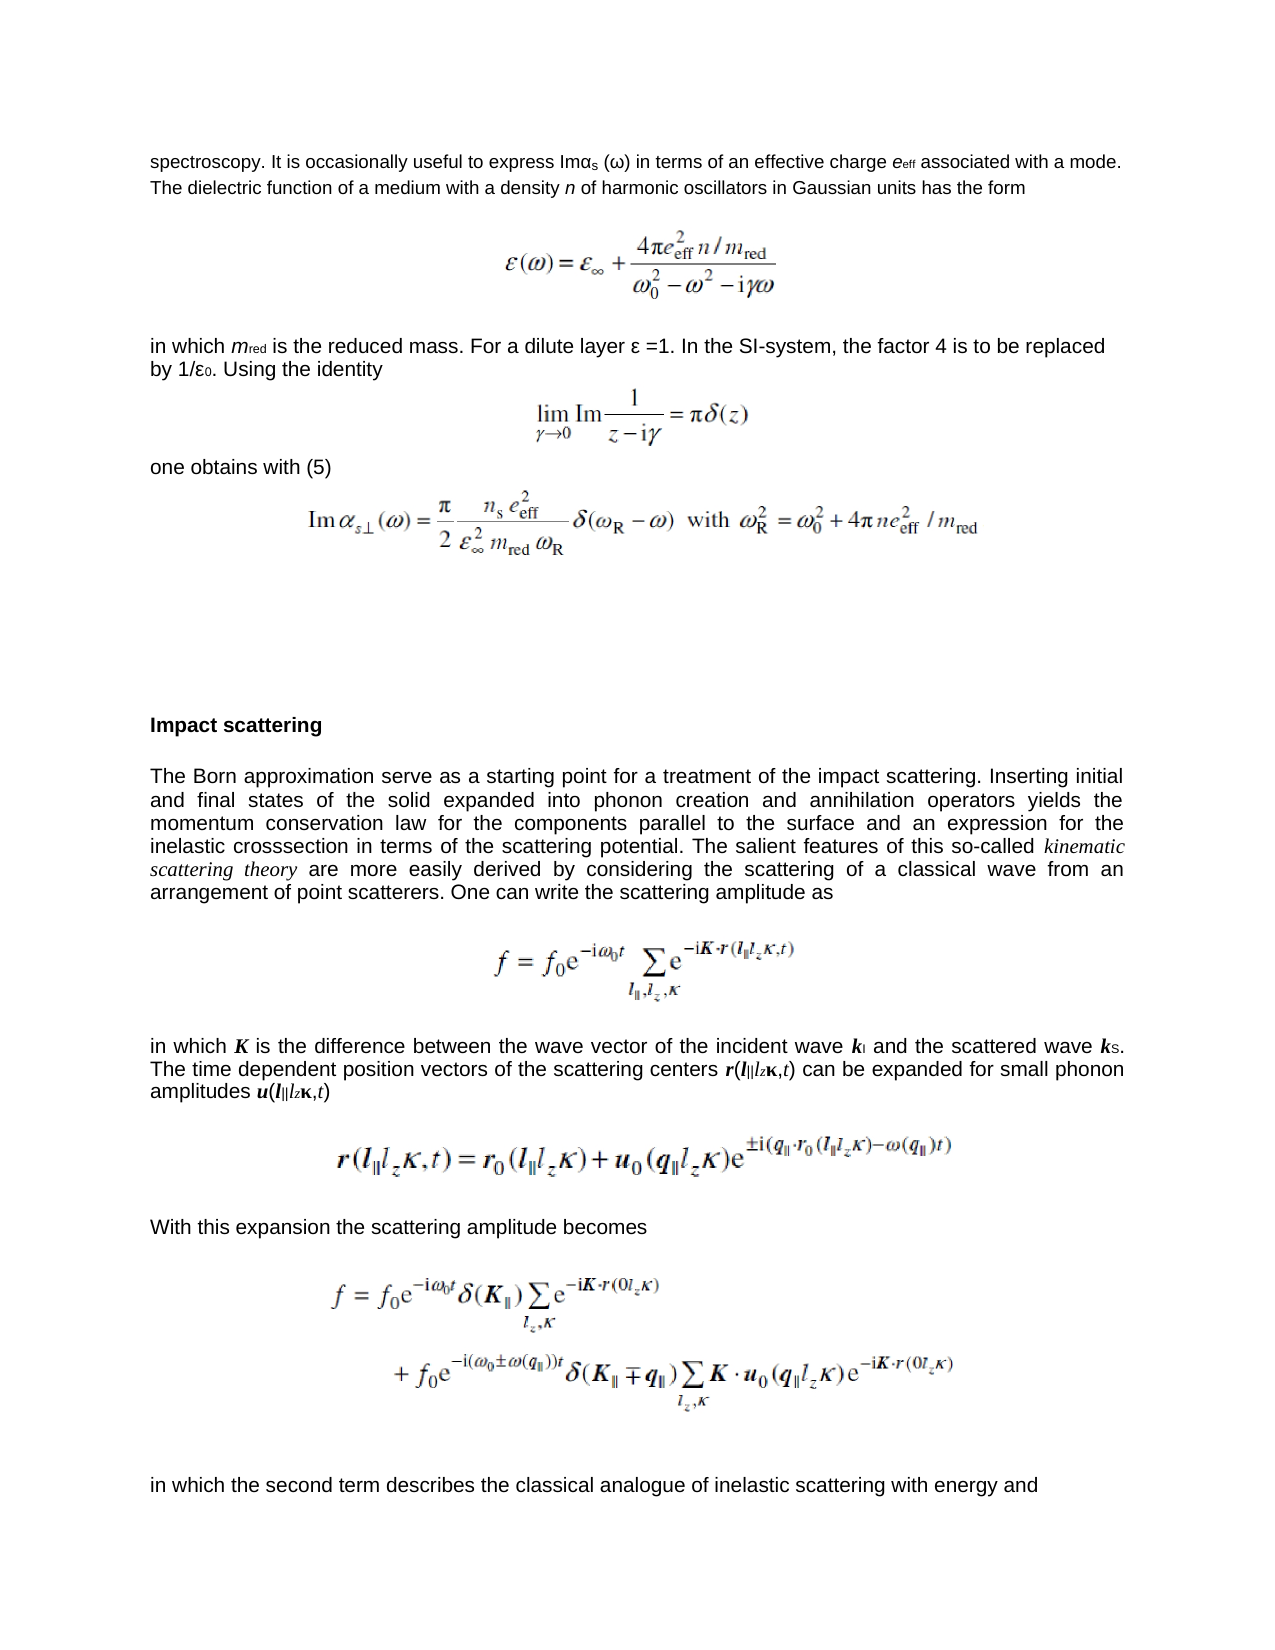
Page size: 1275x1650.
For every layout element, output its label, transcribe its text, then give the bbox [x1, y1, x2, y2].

picture [468, 928, 809, 1008]
text spectroscopy. It is occasionally useful to express Imαs (ω) in terms of an effective charge eeff associated with a mode. The dielectric function of a medium with a density n of harmonic oscillators in Gaussian units has the form [150, 147, 1125, 200]
picture [510, 382, 767, 455]
picture [290, 480, 984, 563]
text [150, 1475, 1125, 1497]
text in which mred is the reduced mass. For a dilute layer ε =1. In the SI-system, the factor 4 is to be replaced by 1/ε0. Using the identity [150, 335, 1125, 381]
text Impact scattering [150, 713, 1125, 737]
text With this expansion the scattering amplitude becomes [150, 1215, 1125, 1239]
text in which K is the difference between the wave vector of the incident wave kI and the scattered wave kS. The time dependent position vectors of the scattering centers r(l||lzκ,t) can be expanded for small phonon amplitudes u(l||lzκ,t) [150, 1036, 1125, 1103]
text The Born approximation serve as a starting point for a treatment of the impact scattering. Inserting initial and final states of the solid expanded into phonon creation and annihilation operators yields the momentum conservation law for the components parallel to the surface and an expression for the inelastic crosssection in terms of the scattering potential. The salient features of this so-called kinematic scattering theory are more easily derived by considering the scattering of a classical wave from an arrangement of point scatterers. One can write the scattering amplitude as [150, 765, 1125, 904]
text one obtains with (5) [150, 456, 1125, 479]
picture [319, 1127, 957, 1192]
picture [311, 1263, 963, 1418]
picture [482, 226, 794, 306]
